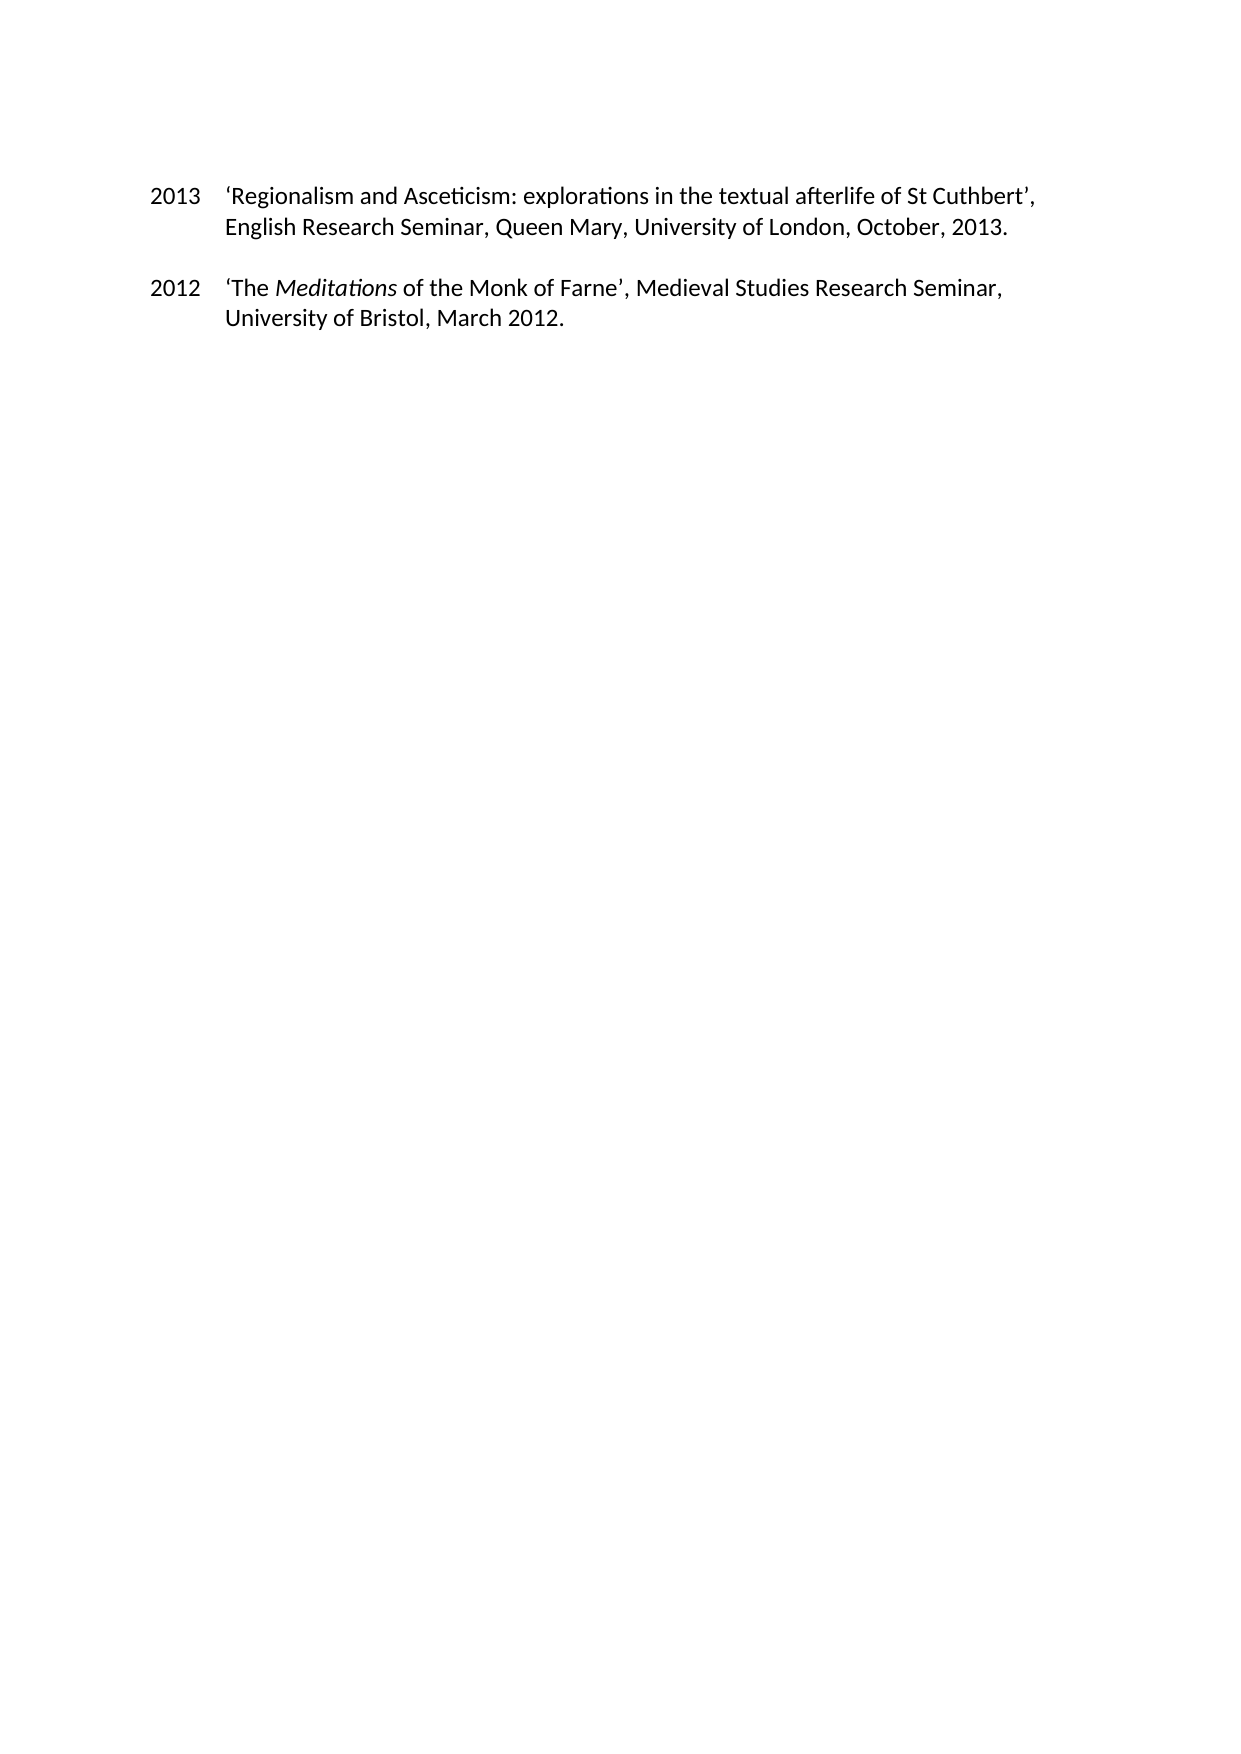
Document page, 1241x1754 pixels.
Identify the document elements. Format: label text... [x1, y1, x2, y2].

text 2012 ‘The Meditations of the Monk of Farne’, Medieval Studies Research Seminar, University of Bristol, March 2012. [150, 272, 1090, 333]
text 2013 ‘Regionalism and Asceticism: explorations in the textual afterlife of St Cuthbert’, English Research Seminar, Queen Mary, University of London, October, 2013. [150, 181, 1090, 242]
